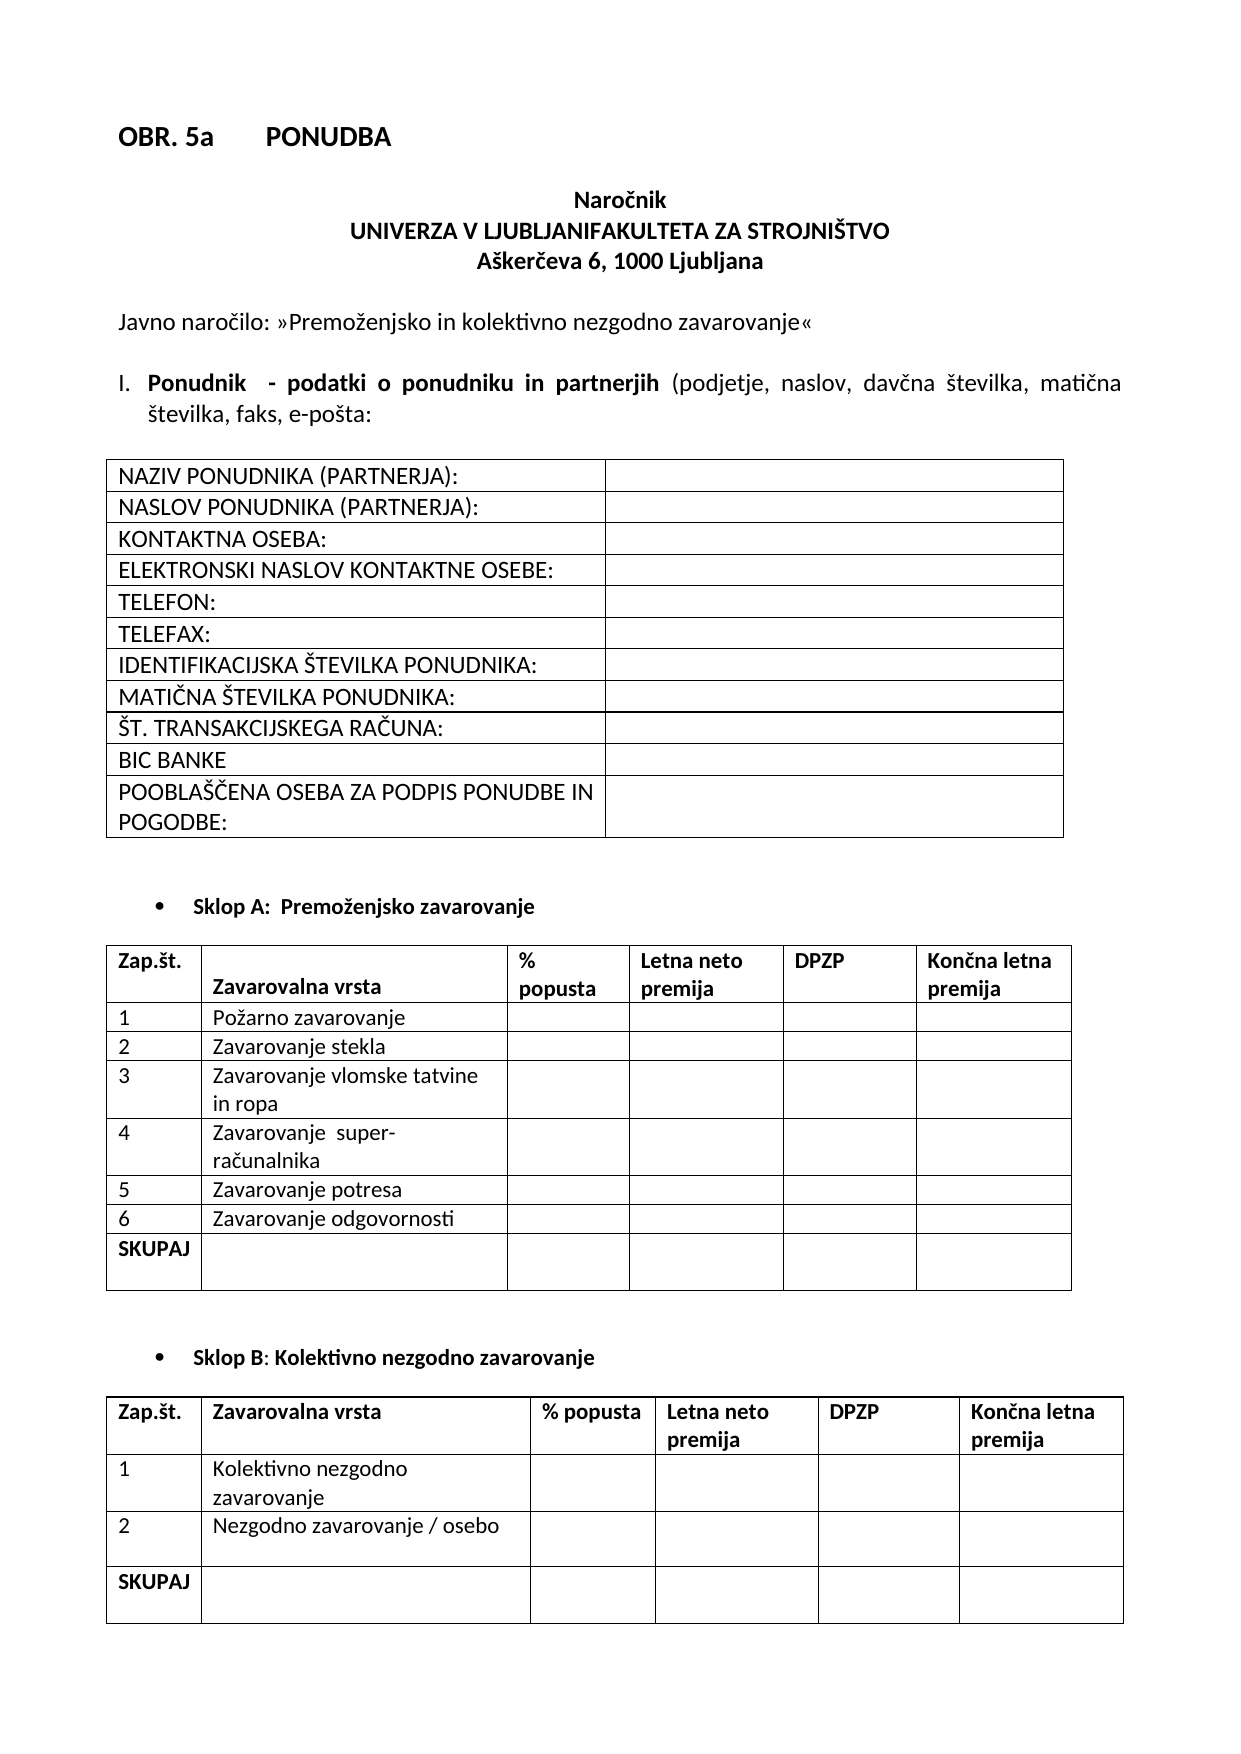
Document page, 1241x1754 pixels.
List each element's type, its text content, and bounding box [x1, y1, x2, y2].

table_header Končna letna premija [960, 1398, 1123, 1453]
table_cell [531, 1567, 655, 1623]
text OBR. 5a PONUDBA [118, 118, 1122, 154]
table_cell [630, 1061, 783, 1117]
table_header DPZP [784, 946, 916, 1002]
table_cell [606, 713, 1063, 743]
table_cell MATIČNA ŠTEVILKA PONUDNIKA: [107, 681, 605, 711]
table_cell [202, 1234, 507, 1290]
table_cell [917, 1061, 1071, 1117]
table_cell [508, 1234, 629, 1290]
table_cell [819, 1567, 959, 1623]
table_cell [819, 1512, 959, 1566]
table_cell [508, 1205, 629, 1233]
table_cell [917, 1119, 1071, 1174]
table_header Zap.št. [107, 1398, 201, 1453]
table_cell NASLOV PONUDNIKA (PARTNERJA): [107, 492, 605, 522]
table_header Letna neto premija [656, 1398, 818, 1453]
table_cell [508, 1032, 629, 1060]
table_cell ŠT. TRANSAKCIJSKEGA RAČUNA: [107, 713, 605, 743]
table_cell [606, 649, 1063, 680]
table_header Končna letna premija [917, 946, 1071, 1002]
table_header Letna neto premija [630, 946, 783, 1002]
text Naročnik [118, 184, 1122, 215]
table_cell [606, 776, 1063, 837]
table_cell [917, 1234, 1071, 1290]
table_cell [606, 744, 1063, 774]
table_cell [960, 1567, 1123, 1623]
table_cell [606, 618, 1063, 648]
table_cell 5 [107, 1176, 201, 1203]
table_cell [630, 1119, 783, 1174]
table_cell Zavarovanje vlomske tatvine in ropa [202, 1061, 507, 1117]
table_cell [960, 1455, 1123, 1511]
table_header Zap.št. [107, 946, 201, 1002]
table_cell [531, 1455, 655, 1511]
table_cell Kolektivno nezgodno zavarovanje [202, 1455, 530, 1511]
table_cell [656, 1512, 818, 1566]
table_cell [606, 492, 1063, 522]
table_cell POOBLAŠČENA OSEBA ZA PODPIS PONUDBE IN POGODBE: [107, 776, 605, 837]
table_cell 4 [107, 1119, 201, 1174]
table_header [606, 460, 1063, 491]
table_cell [784, 1119, 916, 1174]
table_header % popusta [508, 946, 629, 1002]
table_cell [630, 1003, 783, 1031]
table_cell [819, 1455, 959, 1511]
table_cell [606, 555, 1063, 585]
table_cell IDENTIFIKACIJSKA ŠTEVILKA PONUDNIKA: [107, 649, 605, 680]
table_cell [917, 1205, 1071, 1233]
table_cell [508, 1176, 629, 1203]
table_cell Zavarovanje stekla [202, 1032, 507, 1060]
table_header Zavarovalna vrsta [202, 1398, 530, 1453]
table_cell 1 [107, 1455, 201, 1511]
table_cell Zavarovanje super-računalnika [202, 1119, 507, 1174]
table_cell [917, 1003, 1071, 1031]
list Ponudnik - podatki o ponudniku in partnerjih (podjetje, naslov, davčna številka, matična številka, faks, e-pošta: [118, 367, 1122, 428]
text Aškerčeva 6, 1000 Ljubljana [118, 245, 1122, 276]
table_cell [917, 1176, 1071, 1203]
table_cell [508, 1061, 629, 1117]
list Sklop B: Kolektivno nezgodno zavarovanje [156, 1343, 1122, 1371]
table_cell [630, 1176, 783, 1203]
table_cell [606, 523, 1063, 554]
table_cell ELEKTRONSKI NASLOV KONTAKTNE OSEBE: [107, 555, 605, 585]
text UNIVERZA V LJUBLJANIFAKULTETA ZA STROJNIŠTVO [118, 215, 1122, 245]
table_cell 1 [107, 1003, 201, 1031]
table_cell [630, 1234, 783, 1290]
table_cell [784, 1234, 916, 1290]
table_cell [784, 1032, 916, 1060]
table_cell 6 [107, 1205, 201, 1233]
table_cell SKUPAJ [107, 1234, 201, 1290]
table_cell [508, 1119, 629, 1174]
table_cell 3 [107, 1061, 201, 1117]
table_cell Zavarovanje odgovornosti [202, 1205, 507, 1233]
list Sklop A: Premoženjsko zavarovanje [156, 892, 1122, 920]
table_header DPZP [819, 1398, 959, 1453]
table_cell [784, 1205, 916, 1233]
table_cell [531, 1512, 655, 1566]
table_cell [784, 1003, 916, 1031]
table_header NAZIV PONUDNIKA (PARTNERJA): [107, 460, 605, 491]
table_cell [606, 681, 1063, 711]
table_cell [508, 1003, 629, 1031]
table_cell [630, 1032, 783, 1060]
table_cell [630, 1205, 783, 1233]
table_cell [960, 1512, 1123, 1566]
table_cell KONTAKTNA OSEBA: [107, 523, 605, 554]
table_cell 2 [107, 1512, 201, 1566]
table_cell Zavarovanje potresa [202, 1176, 507, 1203]
table_cell [784, 1176, 916, 1203]
table_cell TELEFAX: [107, 618, 605, 648]
table_cell [917, 1032, 1071, 1060]
table_cell TELEFON: [107, 586, 605, 617]
table_cell SKUPAJ [107, 1567, 201, 1623]
text Javno naročilo: »Premoženjsko in kolektivno nezgodno zavarovanje« [118, 306, 1122, 337]
table_cell [202, 1567, 530, 1623]
table_cell [656, 1455, 818, 1511]
table_header Zavarovalna vrsta [202, 946, 507, 1002]
table_cell BIC BANKE [107, 744, 605, 774]
table_cell Nezgodno zavarovanje / osebo [202, 1512, 530, 1566]
table_cell [656, 1567, 818, 1623]
table_cell 2 [107, 1032, 201, 1060]
table_cell Požarno zavarovanje [202, 1003, 507, 1031]
table_cell [606, 586, 1063, 617]
table_header % popusta [531, 1398, 655, 1453]
table_cell [784, 1061, 916, 1117]
